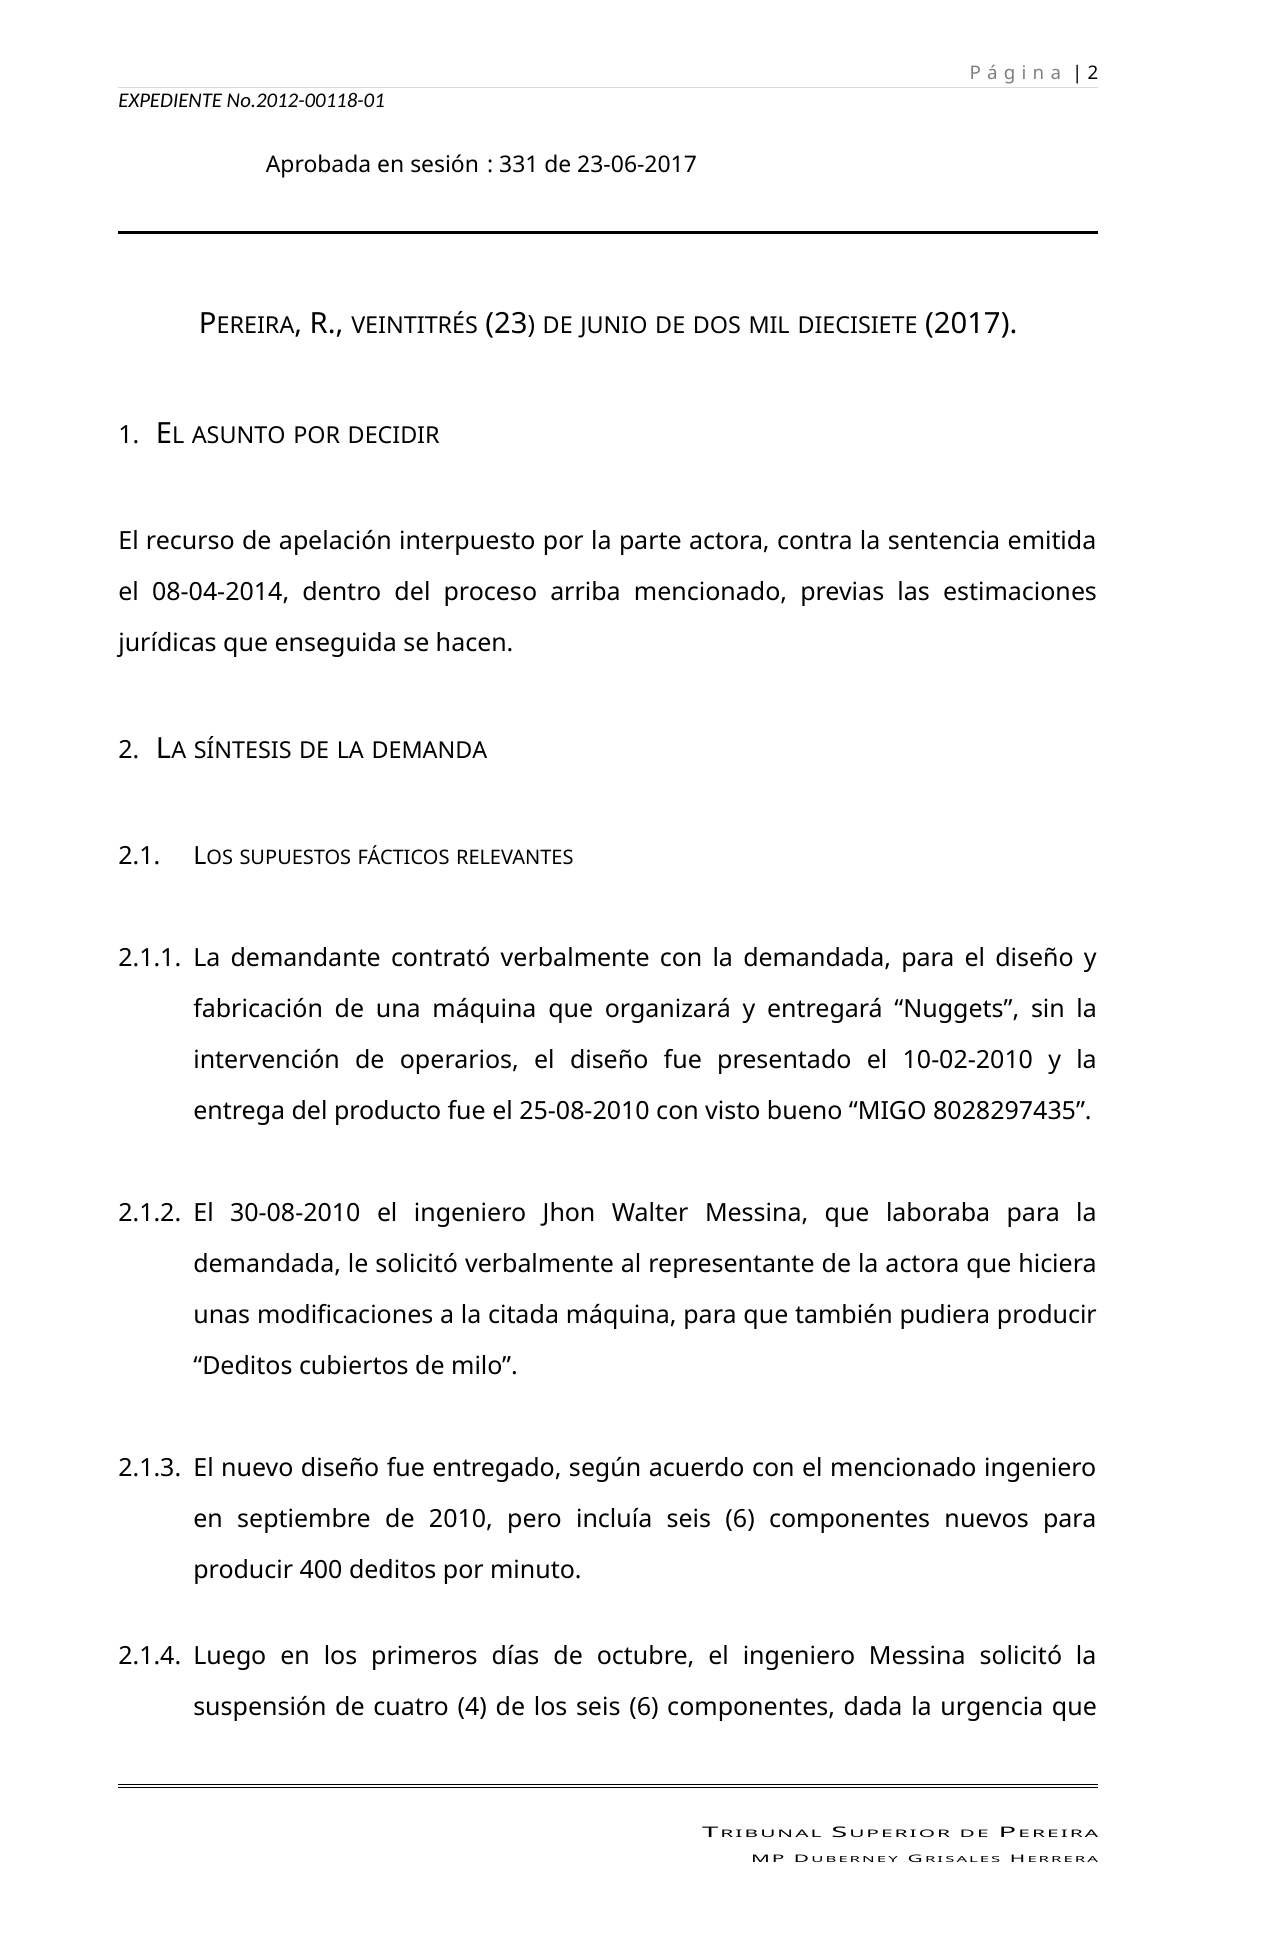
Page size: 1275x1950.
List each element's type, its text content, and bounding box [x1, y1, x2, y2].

list El nuevo diseño fue entregado, según acuerdo con el mencionado ingeniero en septiembre de 2010, pero incluía seis (6) componentes nuevos para producir 400 deditos por minuto. [118, 1450, 1098, 1586]
list La demandante contrató verbalmente con la demandada, para el diseño y fabricación de una máquina que organizará y entregará “Nuggets”, sin la intervención de operarios, el diseño fue presentado el 10-02-2010 y la entrega del producto fue el 25-08-2010 con visto bueno “MIGO 8028297435”. [118, 940, 1098, 1127]
text Aprobada en sesión : 331 de 23-06-2017 [192, 148, 1098, 179]
list El 30-08-2010 el ingeniero Jhon Walter Messina, que laboraba para la demandada, le solicitó verbalmente al representante de la actora que hiciera unas modificaciones a la citada máquina, para que también pudiera producir “Deditos cubiertos de milo”. [118, 1195, 1098, 1382]
subtitle La síntesis de la demanda [118, 727, 1098, 767]
list Los supuestos fácticos relevantes [118, 838, 1098, 872]
text Pereira, R., veintitrés (23) de junio de dos mil diecisiete (2017). [118, 302, 1098, 342]
text El recurso de apelación interpuesto por la parte actora, contra la sentencia emitida el 08-04-2014, dentro del proceso arriba mencionado, previas las estimaciones jurídicas que enseguida se hacen. [118, 523, 1098, 659]
subtitle El asunto por decidir [118, 412, 1098, 452]
